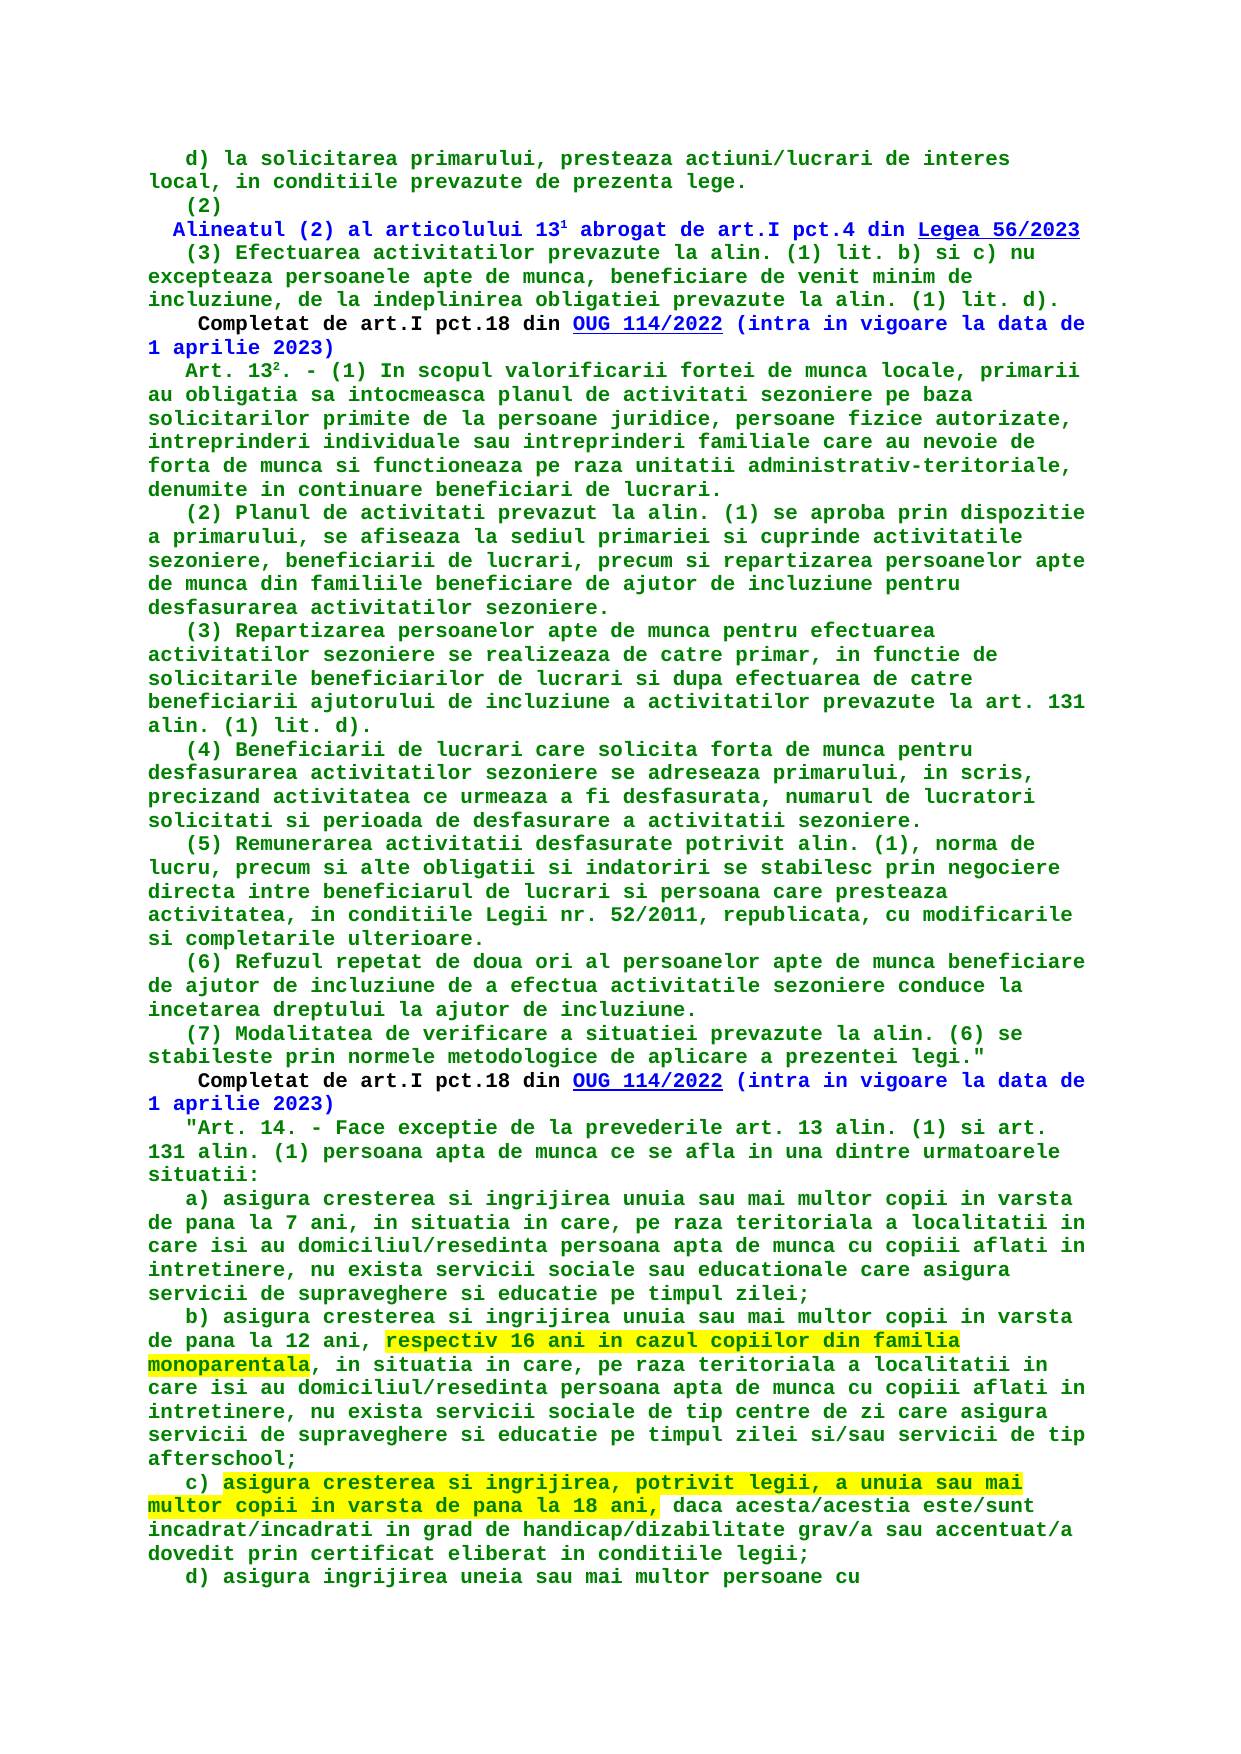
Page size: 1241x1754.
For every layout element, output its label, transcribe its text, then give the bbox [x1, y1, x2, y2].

text Alineatul (2) al articolului 131 abrogat de art.I pct.4 din Legea 56/2023 (3) Efectuarea activitatilor prevazute la alin. (1) lit. b) si c) nu excepteaza persoanele apte de munca, beneficiare de venit minim de incluziune, de la indeplinirea obligatiei prevazute la alin. (1) lit. d). [148, 218, 1093, 313]
text Art. 132. - (1) In scopul valorificarii fortei de munca locale, primarii au obligatia sa intocmeasca planul de activitati sezoniere pe baza solicitarilor primite de la persoane juridice, persoane fizice autorizate, intreprinderi individuale sau intreprinderi familiale care au nevoie de forta de munca si functioneaza pe raza unitatii administrativ-teritoriale, denumite in continuare beneficiari de lucrari. (2) Planul de activitati prevazut la alin. (1) se aproba prin dispozitie a primarului, se afiseaza la sediul primariei si cuprinde activitatile sezoniere, beneficiarii de lucrari, precum si repartizarea persoanelor apte de munca din familiile beneficiare de ajutor de incluziune pentru desfasurarea activitatilor sezoniere. (3) Repartizarea persoanelor apte de munca pentru efectuarea activitatilor sezoniere se realizeaza de catre primar, in functie de solicitarile beneficiarilor de lucrari si dupa efectuarea de catre beneficiarii ajutorului de incluziune a activitatilor prevazute la art. 131 alin. (1) lit. d). (4) Beneficiarii de lucrari care solicita forta de munca pentru desfasurarea activitatilor sezoniere se adreseaza primarului, in scris, precizand activitatea ce urmeaza a fi desfasurata, numarul de lucratori solicitati si perioada de desfasurare a activitatii sezoniere. (5) Remunerarea activitatii desfasurate potrivit alin. (1), norma de lucru, precum si alte obligatii si indatoriri se stabilesc prin negociere directa intre beneficiarul de lucrari si persoana care presteaza activitatea, in conditiile Legii nr. 52/2011, republicata, cu modificarile si completarile ulterioare. (6) Refuzul repetat de doua ori al persoanelor apte de munca beneficiare de ajutor de incluziune de a efectua activitatile sezoniere conduce la incetarea dreptului la ajutor de incluziune. (7) Modalitatea de verificare a situatiei prevazute la alin. (6) se stabileste prin normele metodologice de aplicare a prezentei legi." [148, 360, 1093, 1070]
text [148, 1117, 1093, 1590]
text Completat de art.I pct.18 din OUG 114/2022 (intra in vigoare la data de 1 aprilie 2023) [148, 313, 1093, 360]
text Completat de art.I pct.18 din OUG 114/2022 (intra in vigoare la data de 1 aprilie 2023) [148, 1070, 1093, 1117]
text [148, 148, 1093, 218]
